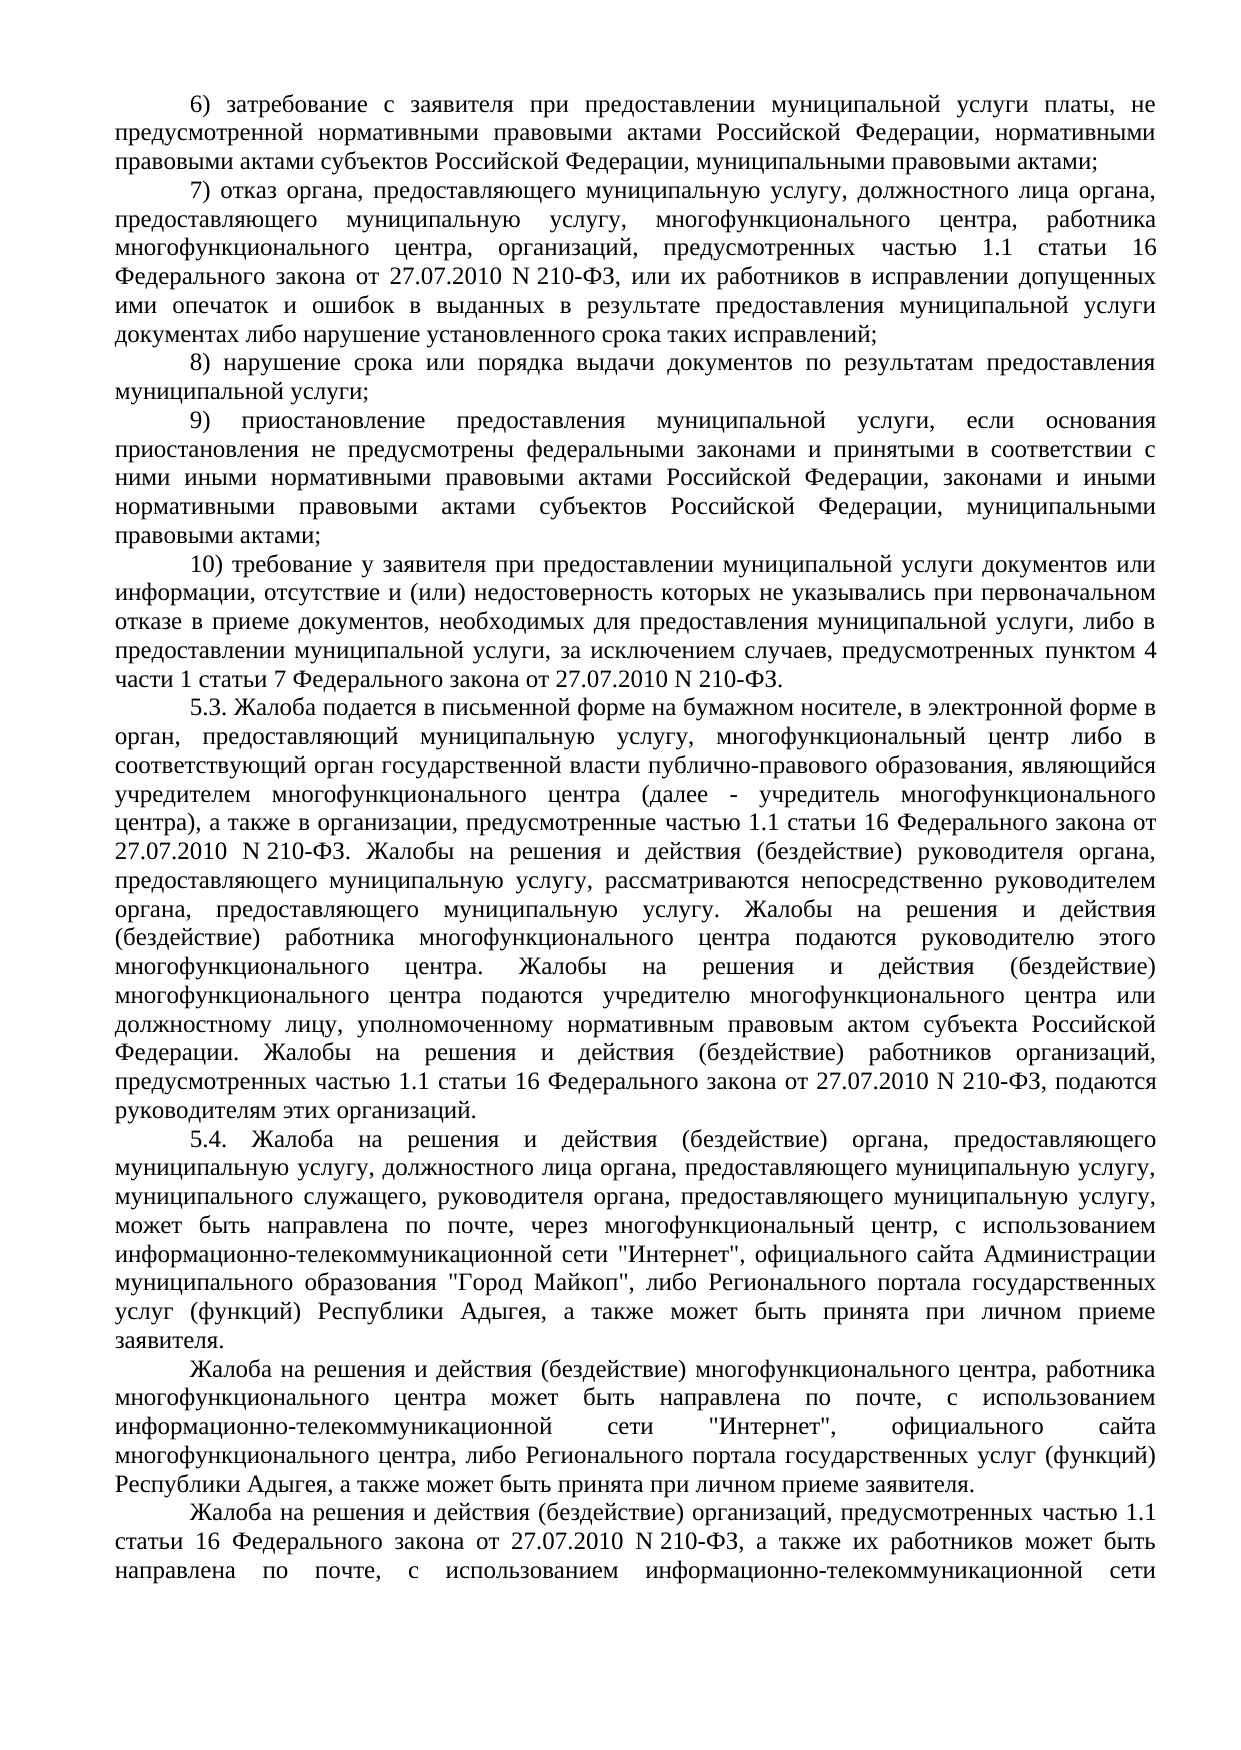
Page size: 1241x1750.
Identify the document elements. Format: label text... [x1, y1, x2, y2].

text 8) нарушение срока или порядка выдачи документов по результатам предоставления муниципальной услуги; [114, 347, 1157, 405]
text 5.4. Жалоба на решения и действия (бездействие) органа, предоставляющего муниципальную услугу, должностного лица органа, предоставляющего муниципальную услугу, муниципального служащего, руководителя органа, предоставляющего муниципальную услугу, может быть направлена по почте, через многофункциональный центр, с использованием информационно-телекоммуникационной сети "Интернет", официального сайта Администрации муниципального образования "Город Майкоп", либо Регионального портала государственных услуг (функций) Республики Адыгея, а также может быть принята при личном приеме заявителя. [114, 1124, 1157, 1354]
text 6) затребование с заявителя при предоставлении муниципальной услуги платы, не предусмотренной нормативными правовыми актами Российской Федерации, нормативными правовыми актами субъектов Российской Федерации, муниципальными правовыми актами; [114, 89, 1157, 175]
text 7) отказ органа, предоставляющего муниципальную услугу, должностного лица органа, предоставляющего муниципальную услугу, многофункционального центра, работника многофункционального центра, организаций, предусмотренных частью 1.1 статьи 16 Федерального закона от 27.07.2010 N 210-ФЗ, или их работников в исправлении допущенных ими опечаток и ошибок в выданных в результате предоставления муниципальной услуги документах либо нарушение установленного срока таких исправлений; [114, 175, 1157, 347]
text 5.3. Жалоба подается в письменной форме на бумажном носителе, в электронной форме в орган, предоставляющий муниципальную услугу, многофункциональный центр либо в соответствующий орган государственной власти публично-правового образования, являющийся учредителем многофункционального центра (далее - учредитель многофункционального центра), а также в организации, предусмотренные частью 1.1 статьи 16 Федерального закона от 27.07.2010 N 210-ФЗ. Жалобы на решения и действия (бездействие) руководителя органа, предоставляющего муниципальную услугу, рассматриваются непосредственно руководителем органа, предоставляющего муниципальную услугу. Жалобы на решения и действия (бездействие) работника многофункционального центра подаются руководителю этого многофункционального центра. Жалобы на решения и действия (бездействие) многофункционального центра подаются учредителю многофункционального центра или должностному лицу, уполномоченному нормативным правовым актом субъекта Российской Федерации. Жалобы на решения и действия (бездействие) работников организаций, предусмотренных частью 1.1 статьи 16 Федерального закона от 27.07.2010 N 210-ФЗ, подаются руководителям этих организаций. [114, 692, 1157, 1124]
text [114, 1497, 1157, 1584]
text 10) требование у заявителя при предоставлении муниципальной услуги документов или информации, отсутствие и (или) недостоверность которых не указывались при первоначальном отказе в приеме документов, необходимых для предоставления муниципальной услуги, либо в предоставлении муниципальной услуги, за исключением случаев, предусмотренных пунктом 4 части 1 статьи 7 Федерального закона от 27.07.2010 N 210-ФЗ. [114, 549, 1157, 692]
text 9) приостановление предоставления муниципальной услуги, если основания приостановления не предусмотрены федеральными законами и принятыми в соответствии с ними иными нормативными правовыми актами Российской Федерации, законами и иными нормативными правовыми актами субъектов Российской Федерации, муниципальными правовыми актами; [114, 405, 1157, 549]
text Жалоба на решения и действия (бездействие) многофункционального центра, работника многофункционального центра может быть направлена по почте, с использованием информационно-телекоммуникационной сети "Интернет", официального сайта многофункционального центра, либо Регионального портала государственных услуг (функций) Республики Адыгея, а также может быть принята при личном приеме заявителя. [114, 1354, 1157, 1497]
